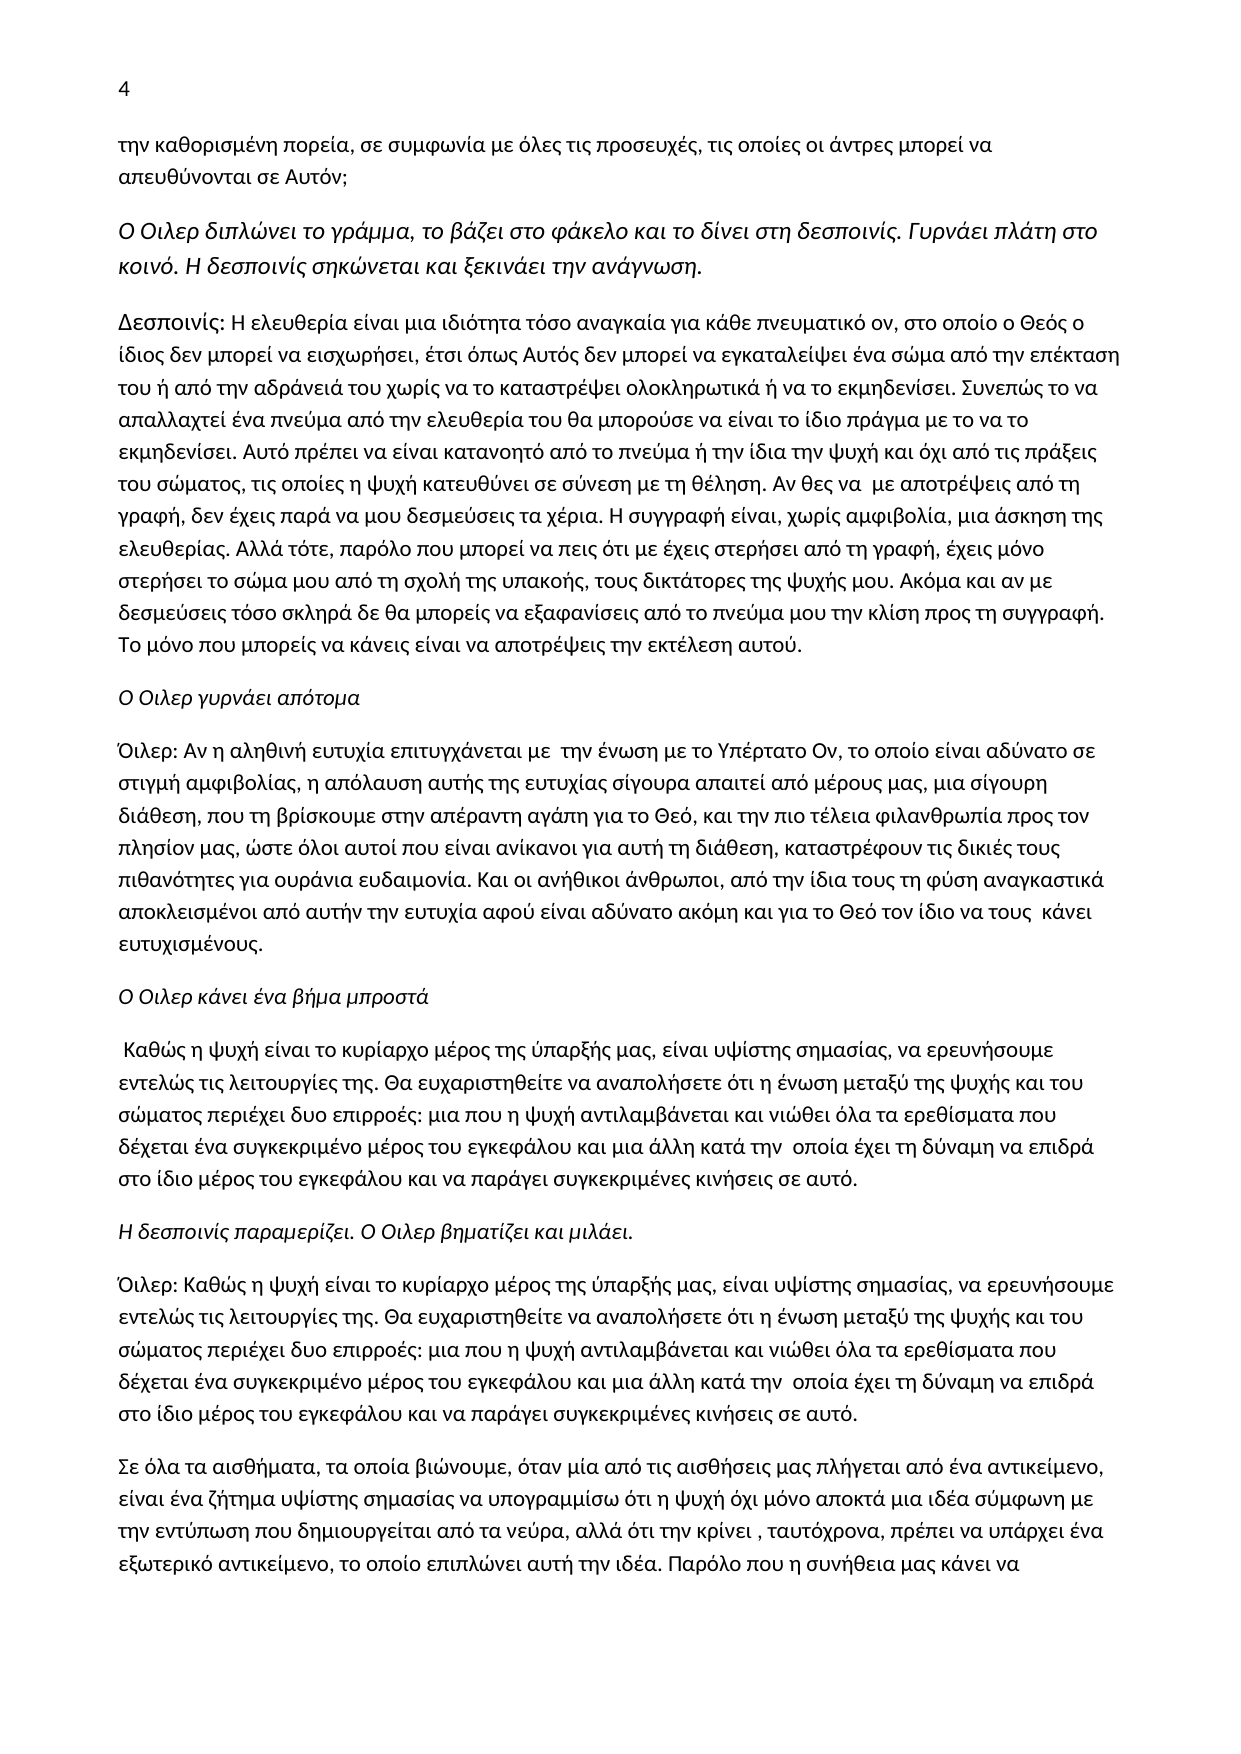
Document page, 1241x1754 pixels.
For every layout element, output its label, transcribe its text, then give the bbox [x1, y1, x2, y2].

text Όιλερ: Αν η αληθινή ευτυχία επιτυγχάνεται με την ένωση με το Υπέρτατο Ον, το οποίο είναι αδύνατο σε στιγμή αμφιβολίας, η απόλαυση αυτής της ευτυχίας σίγουρα απαιτεί από μέρους μας, μια σίγουρη διάθεση, που τη βρίσκουμε στην απέραντη αγάπη για το Θεό, και την πιο τέλεια φιλανθρωπία προς τον πλησίον μας, ώστε όλοι αυτοί που είναι ανίκανοι για αυτή τη διάθεση, καταστρέφουν τις δικιές τους πιθανότητες για ουράνια ευδαιμονία. Και οι ανήθικοι άνθρωποι, από την ίδια τους τη φύση αναγκαστικά αποκλεισμένοι από αυτήν την ευτυχία αφού είναι αδύνατο ακόμη και για το Θεό τον ίδιο να τους κάνει ευτυχισμένους. [118, 736, 1122, 957]
text Καθώς η ψυχή είναι το κυρίαρχο μέρος της ύπαρξής μας, είναι υψίστης σημασίας, να ερευνήσουμε εντελώς τις λειτουργίες της. Θα ευχαριστηθείτε να αναπολήσετε ότι η ένωση μεταξύ της ψυχής και του σώματος περιέχει δυο επιρροές: μια που η ψυχή αντιλαμβάνεται και νιώθει όλα τα ερεθίσματα που δέχεται ένα συγκεκριμένο μέρος του εγκεφάλου και μια άλλη κατά την οποία έχει τη δύναμη να επιδρά στο ίδιο μέρος του εγκεφάλου και να παράγει συγκεκριμένες κινήσεις σε αυτό. [118, 1036, 1122, 1192]
text Η δεσποινίς παραμερίζει. Ο Όιλερ βηματίζει και μιλάει. [118, 1217, 1122, 1245]
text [118, 130, 1122, 190]
text Ο Όιλερ κάνει ένα βήμα μπροστά [118, 982, 1122, 1011]
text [118, 1452, 1122, 1577]
text Όιλερ: Καθώς η ψυχή είναι το κυρίαρχο μέρος της ύπαρξής μας, είναι υψίστης σημασίας, να ερευνήσουμε εντελώς τις λειτουργίες της. Θα ευχαριστηθείτε να αναπολήσετε ότι η ένωση μεταξύ της ψυχής και του σώματος περιέχει δυο επιρροές: μια που η ψυχή αντιλαμβάνεται και νιώθει όλα τα ερεθίσματα που δέχεται ένα συγκεκριμένο μέρος του εγκεφάλου και μια άλλη κατά την οποία έχει τη δύναμη να επιδρά στο ίδιο μέρος του εγκεφάλου και να παράγει συγκεκριμένες κινήσεις σε αυτό. [118, 1270, 1122, 1427]
text Ο Όιλερ διπλώνει το γράμμα, το βάζει στο φάκελο και το δίνει στη δεσποινίς. Γυρνάει πλάτη στο κοινό. Η δεσποινίς σηκώνεται και ξεκινάει την ανάγνωση. [118, 215, 1122, 281]
text Δεσποινίς: Η ελευθερία είναι μια ιδιότητα τόσο αναγκαία για κάθε πνευματικό ον, στο οποίο ο Θεός ο ίδιος δεν μπορεί να εισχωρήσει, έτσι όπως Αυτός δεν μπορεί να εγκαταλείψει ένα σώμα από την επέκταση του ή από την αδράνειά του χωρίς να το καταστρέψει ολοκληρωτικά ή να το εκμηδενίσει. Συνεπώς το να απαλλαχτεί ένα πνεύμα από την ελευθερία του θα μπορούσε να είναι το ίδιο πράγμα με το να το εκμηδενίσει. Αυτό πρέπει να είναι κατανοητό από το πνεύμα ή την ίδια την ψυχή και όχι από τις πράξεις του σώματος, τις οποίες η ψυχή κατευθύνει σε σύνεση με τη θέληση. Αν θες να με αποτρέψεις από τη γραφή, δεν έχεις παρά να μου δεσμεύσεις τα χέρια. Η συγγραφή είναι, χωρίς αμφιβολία, μια άσκηση της ελευθερίας. Αλλά τότε, παρόλο που μπορεί να πεις ότι με έχεις στερήσει από τη γραφή, έχεις μόνο στερήσει το σώμα μου από τη σχολή της υπακοής, τους δικτάτορες της ψυχής μου. Ακόμα και αν με δεσμεύσεις τόσο σκληρά δε θα μπορείς να εξαφανίσεις από το πνεύμα μου την κλίση προς τη συγγραφή. Το μόνο που μπορείς να κάνεις είναι να αποτρέψεις την εκτέλεση αυτού. [118, 306, 1122, 658]
text Ο Όιλερ γυρνάει απότομα [118, 683, 1122, 711]
